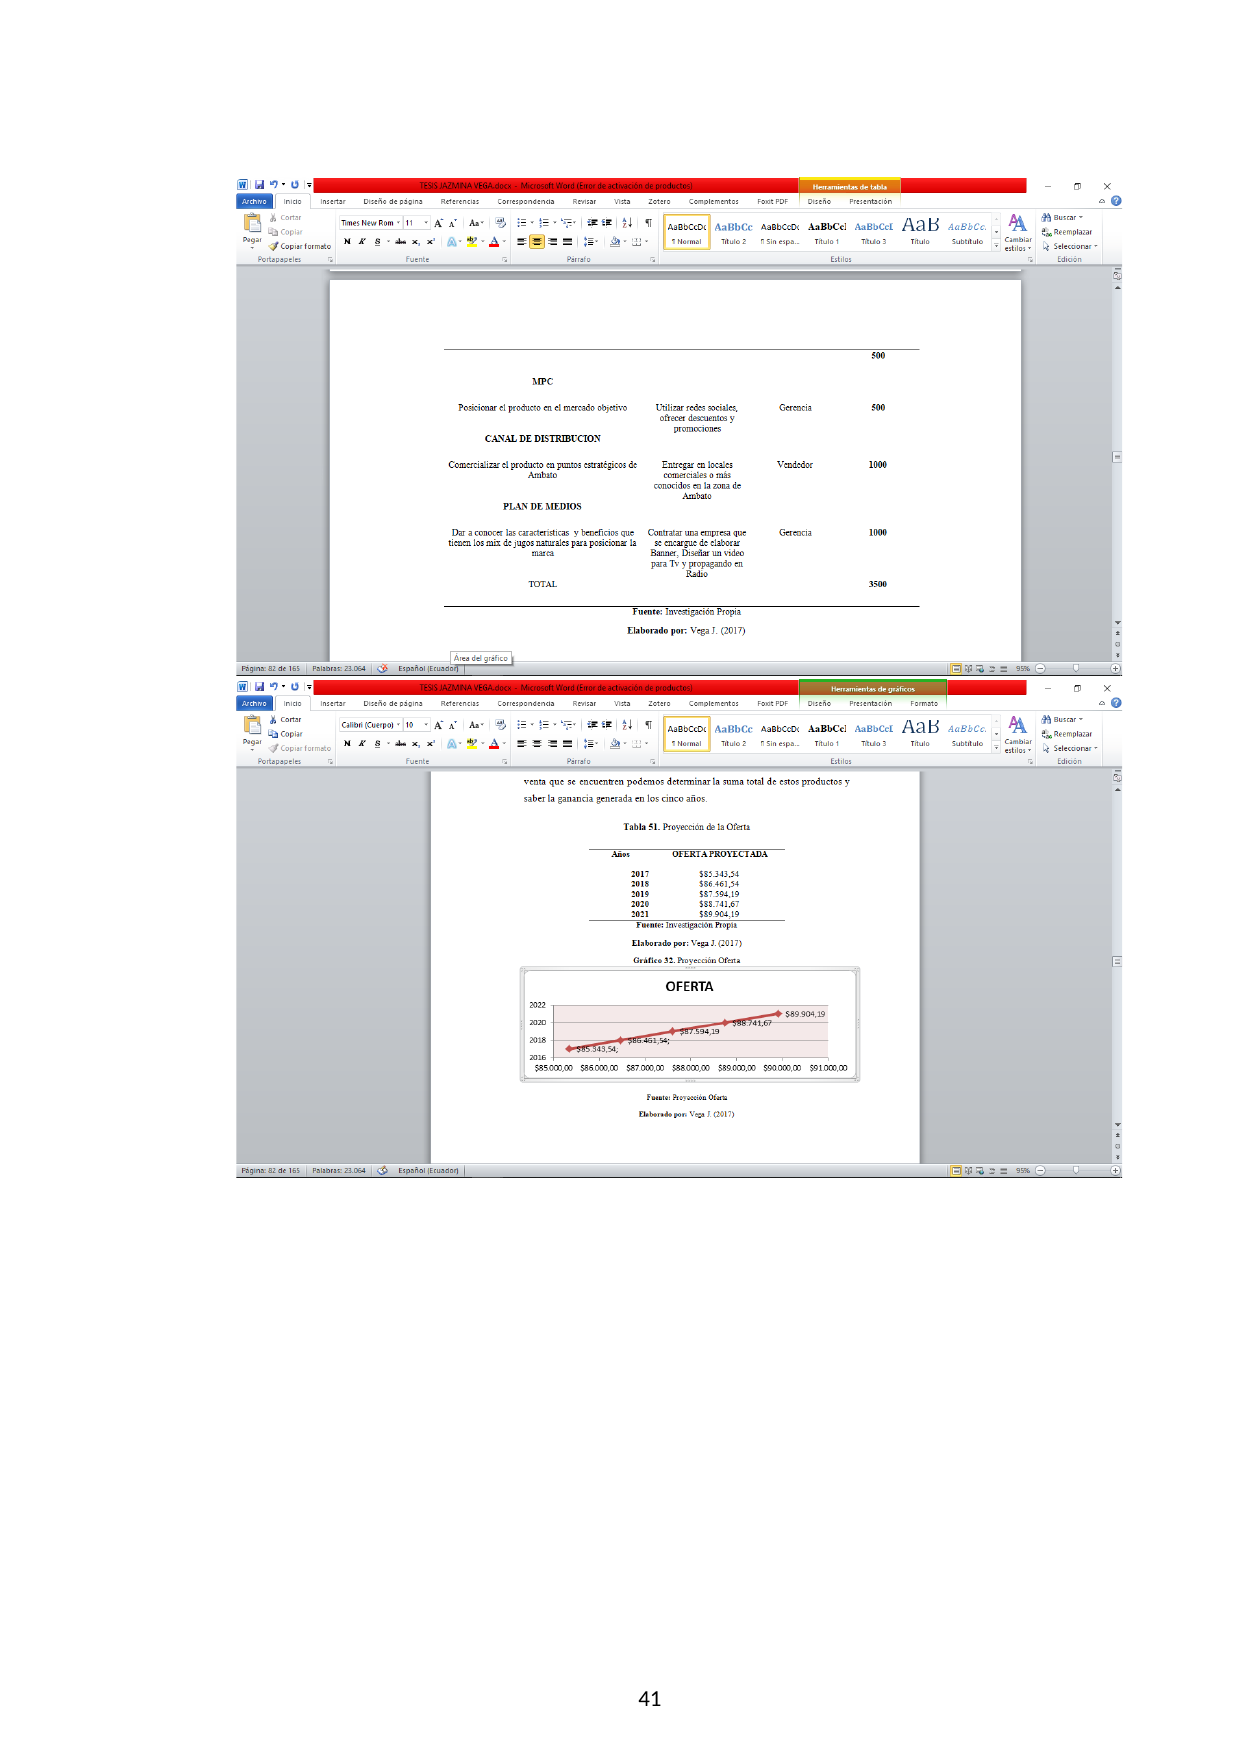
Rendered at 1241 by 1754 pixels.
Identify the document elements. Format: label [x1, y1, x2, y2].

picture [236, 679, 1123, 1178]
picture [236, 177, 1123, 676]
